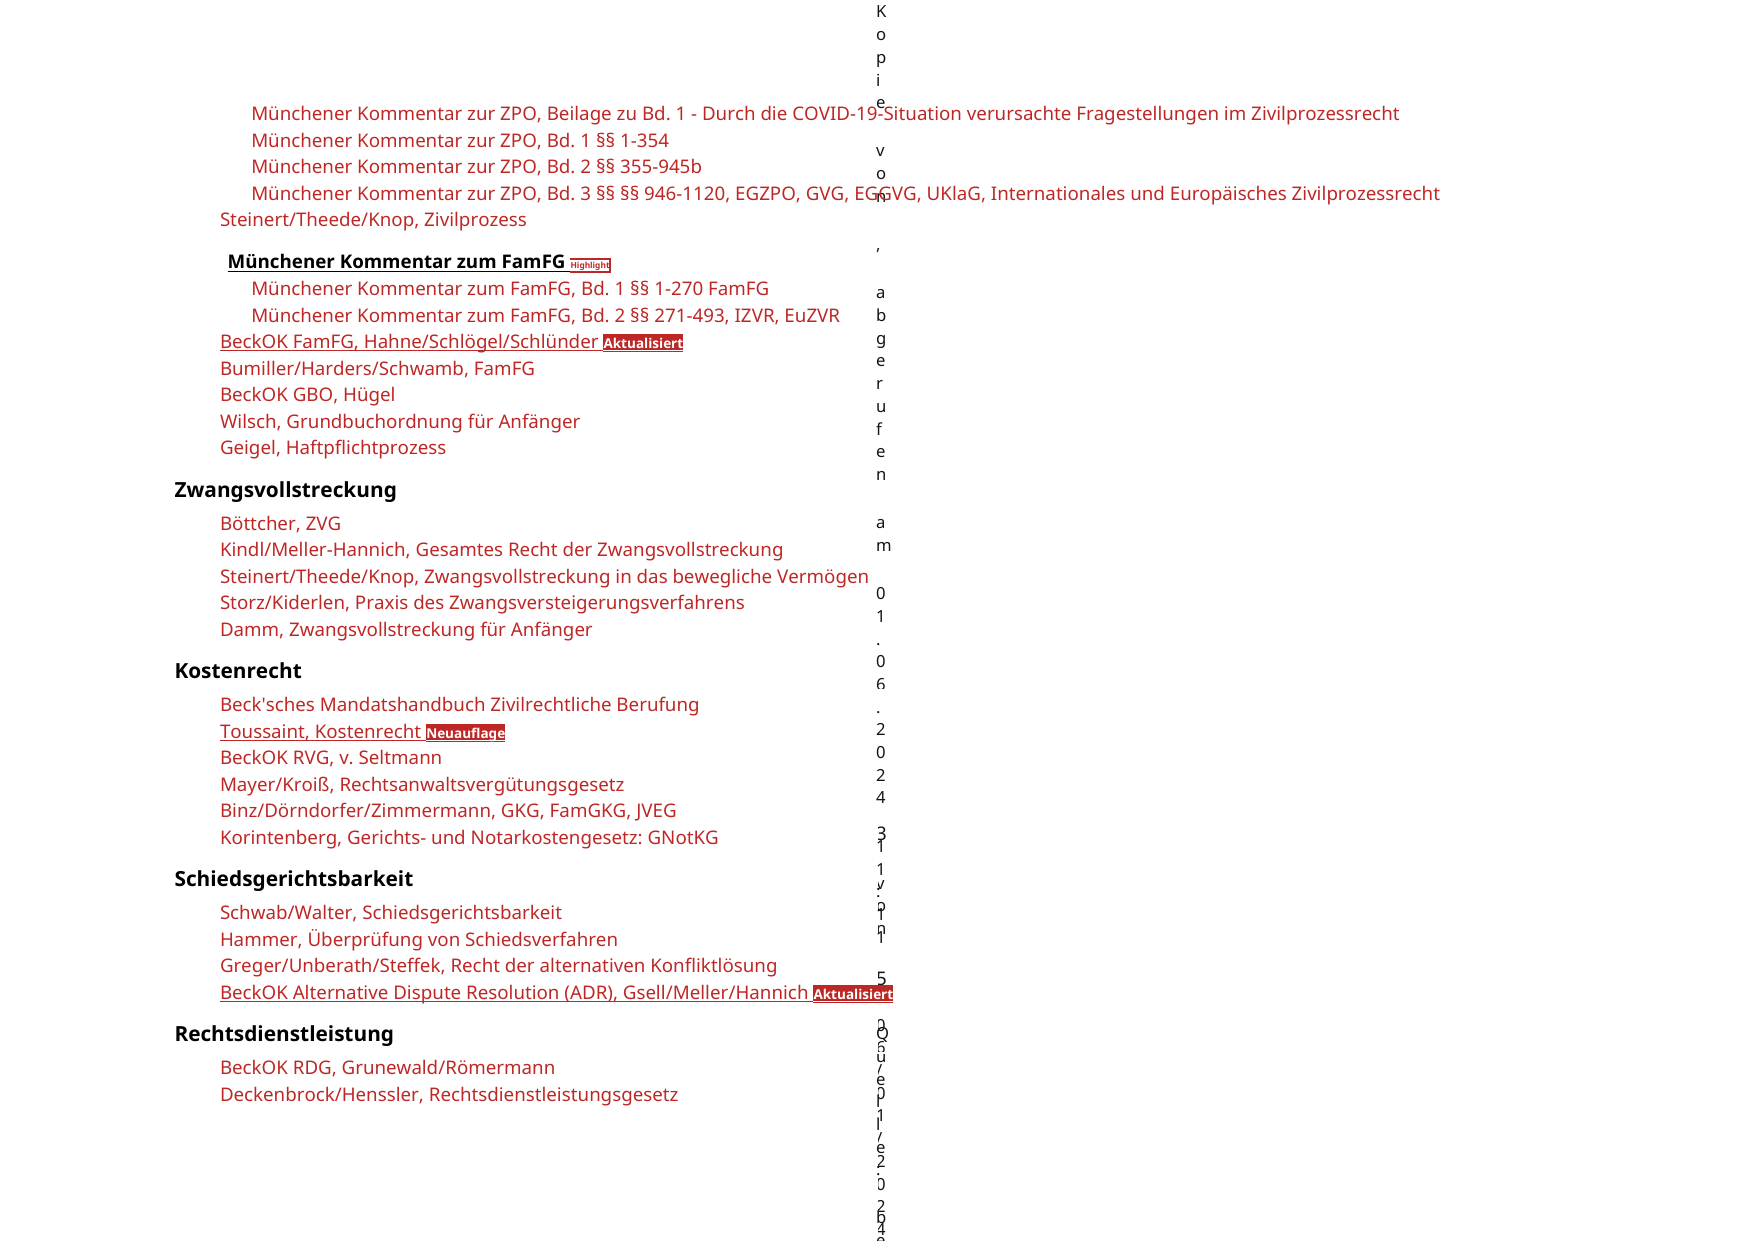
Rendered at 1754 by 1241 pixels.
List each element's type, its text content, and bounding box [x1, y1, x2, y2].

text Mayer/​Kroiß, Rechtsanwaltsvergütungsgesetz [199, 770, 1566, 797]
text Storz/​Kiderlen, Praxis des Zwangsversteigerungsverfahrens [199, 589, 1566, 615]
text Zwangsvollstreckung [168, 460, 1564, 507]
text Kostenrecht [168, 642, 1564, 689]
text Böttcher, ZVG [220, 509, 1566, 536]
text Münchener Kommentar zur ZPO, Bd. 2 §§ 355-945b [230, 152, 1566, 179]
text Münchener Kommentar zum FamFG, Bd. 2 §§ 271-493, IZVR, EuZVR [230, 301, 1566, 327]
text Schwab/​Walter, Schiedsgerichtsbarkeit [220, 899, 1566, 925]
text Münchener Kommentar zur ZPO, Beilage zu Bd. 1 - Durch die COVID-19-Situation verursachte Fragestellungen im Zivilprozessrecht [251, 99, 1566, 126]
text BeckOK RVG, v. Seltmann [199, 744, 1566, 770]
text Beck'sches Mandatshandbuch Zivilrechtliche Berufung [220, 691, 1566, 717]
text Hammer, Überprüfung von Schiedsverfahren [199, 925, 1566, 952]
text Greger/​Unberath/​Steffek, Recht der alternativen Konfliktlösung [199, 952, 1566, 978]
text Schiedsgerichtsbarkeit [168, 850, 1564, 897]
text Münchener Kommentar zum FamFG, Bd. 1 §§ 1-270 FamFG [251, 274, 1566, 301]
text Bumiller/​Harders/​Schwamb, FamFG [199, 354, 1566, 381]
text Rechtsdienstleistung [168, 1005, 1564, 1052]
text Korintenberg, Gerichts- und Notarkostengesetz: GNotKG [199, 823, 1566, 850]
text Geigel, Haftpflichtprozess [199, 434, 1566, 460]
text Münchener Kommentar zur ZPO, Bd. 3 §§ §§ 946-1120, EGZPO, GVG, EGGVG, UKlaG, Internationales und Europäisches Zivilprozessrecht [230, 179, 1566, 206]
text Wilsch, Grundbuchordnung für Anfänger [199, 407, 1566, 434]
text Steinert/​Theede/​Knop, Zivilprozess [199, 206, 1566, 232]
text Kindl/​Meller-Hannich, Gesamtes Recht der Zwangsvollstreckung [199, 536, 1566, 562]
text Münchener Kommentar zum FamFG Highlight [198, 248, 1566, 274]
text Toussaint, Kostenrecht Neuauflage [199, 717, 1566, 744]
text BeckOK Alternative Dispute Resolution (ADR), Gsell/​Meller/​Hannich Aktualisiert [199, 978, 1566, 1005]
text BeckOK GBO, Hügel [199, 381, 1566, 407]
text Deckenbrock/​Henssler, Rechtsdienstleistungsgesetz [199, 1080, 1566, 1107]
text BeckOK RDG, Grunewald/​Römermann [220, 1054, 1566, 1080]
text Münchener Kommentar zur ZPO, Bd. 1 §§ 1-354 [230, 126, 1566, 152]
text Damm, Zwangsvollstreckung für Anfänger [199, 615, 1566, 642]
text BeckOK FamFG, Hahne/​Schlögel/​Schlünder Aktualisiert [199, 327, 1566, 354]
text Steinert/​Theede/​Knop, Zwangsvollstreckung in das bewegliche Vermögen [199, 562, 1566, 589]
text Binz/​Dörndorfer/​Zimmermann, GKG, FamGKG, JVEG [199, 797, 1566, 823]
